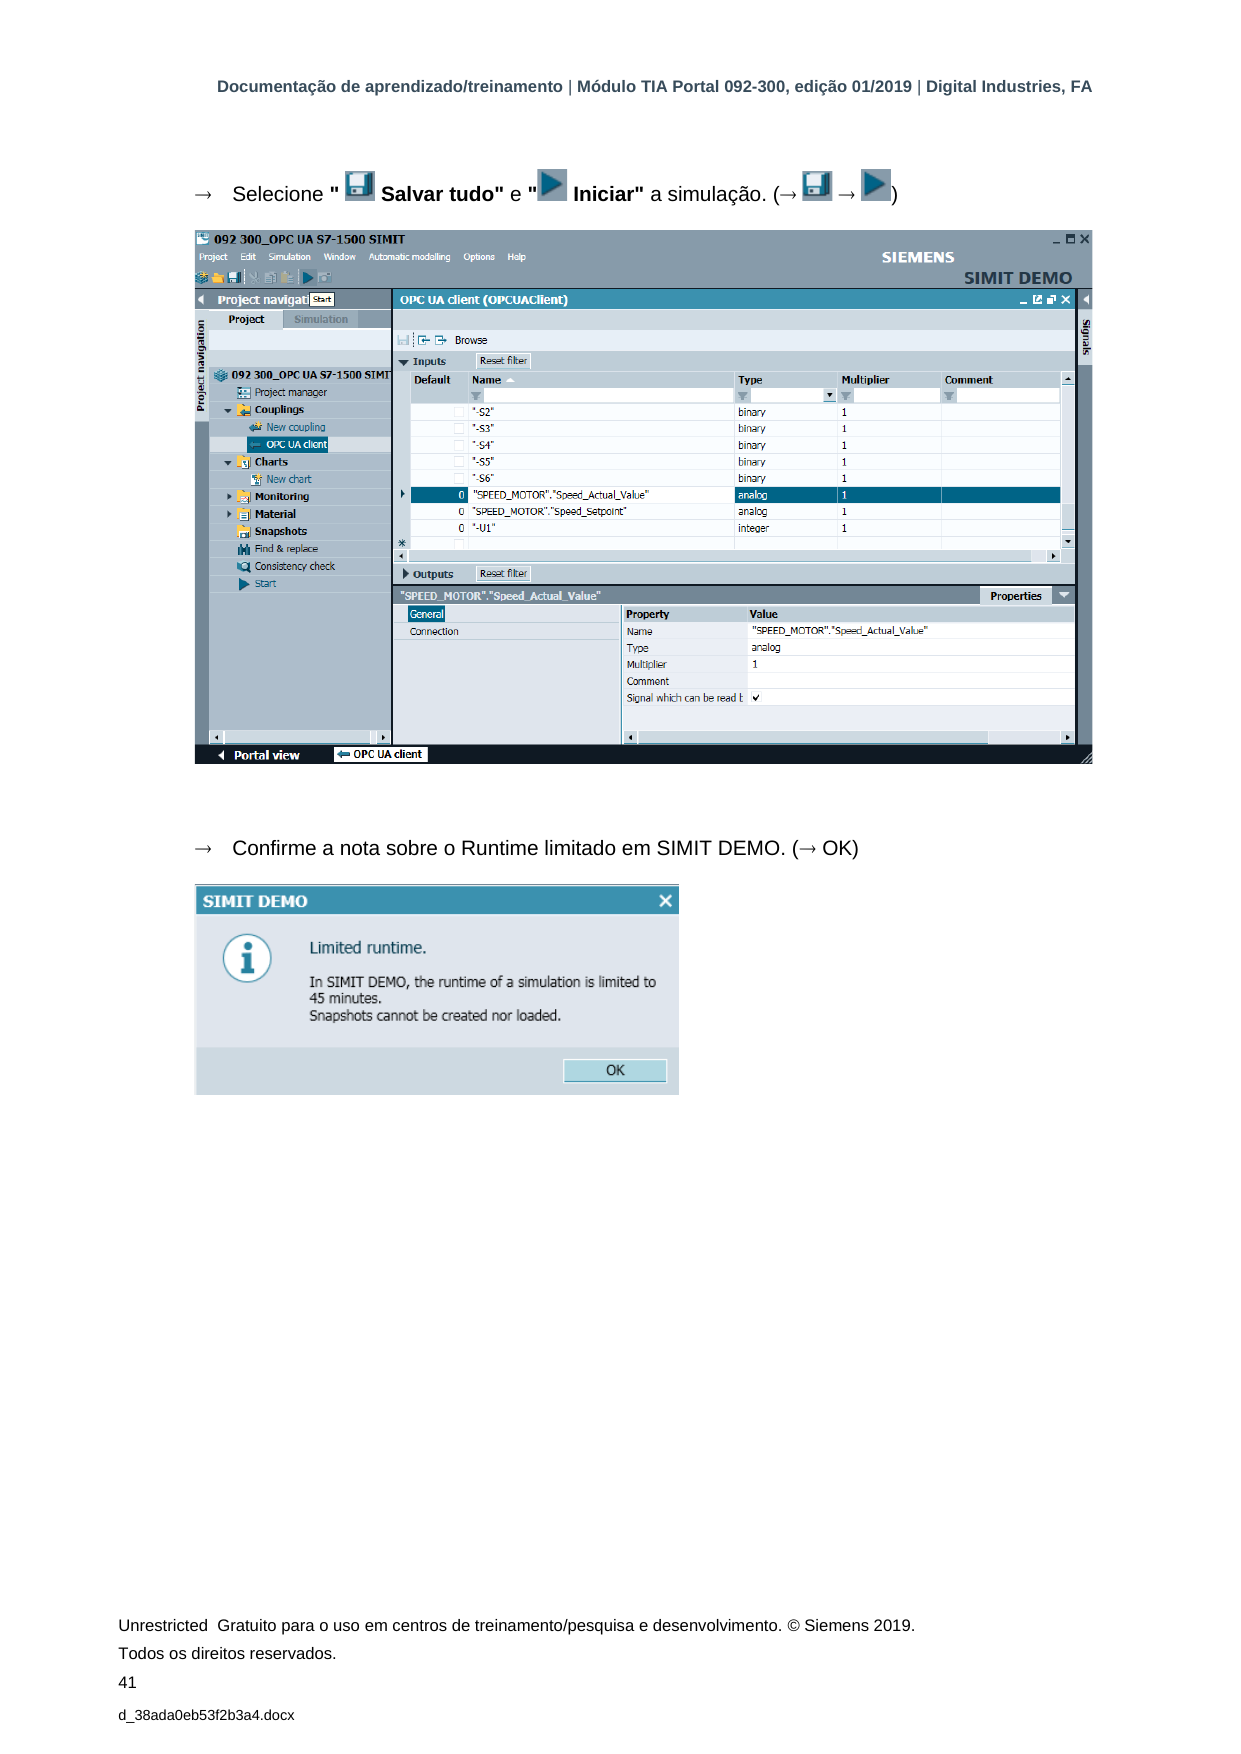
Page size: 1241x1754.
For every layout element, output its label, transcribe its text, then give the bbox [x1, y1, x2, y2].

text Confirme a nota sobre o Runtime limitado em SIMIT DEMO. ( OK) [195, 836, 1092, 860]
picture [861, 169, 891, 201]
picture [537, 169, 568, 201]
picture [194, 884, 679, 1095]
picture [194, 230, 1093, 764]
picture [802, 171, 833, 201]
picture [345, 171, 375, 201]
text Selecione " Salvar tudo" e " Iniciar" a simulação. ( ) [195, 169, 1092, 206]
